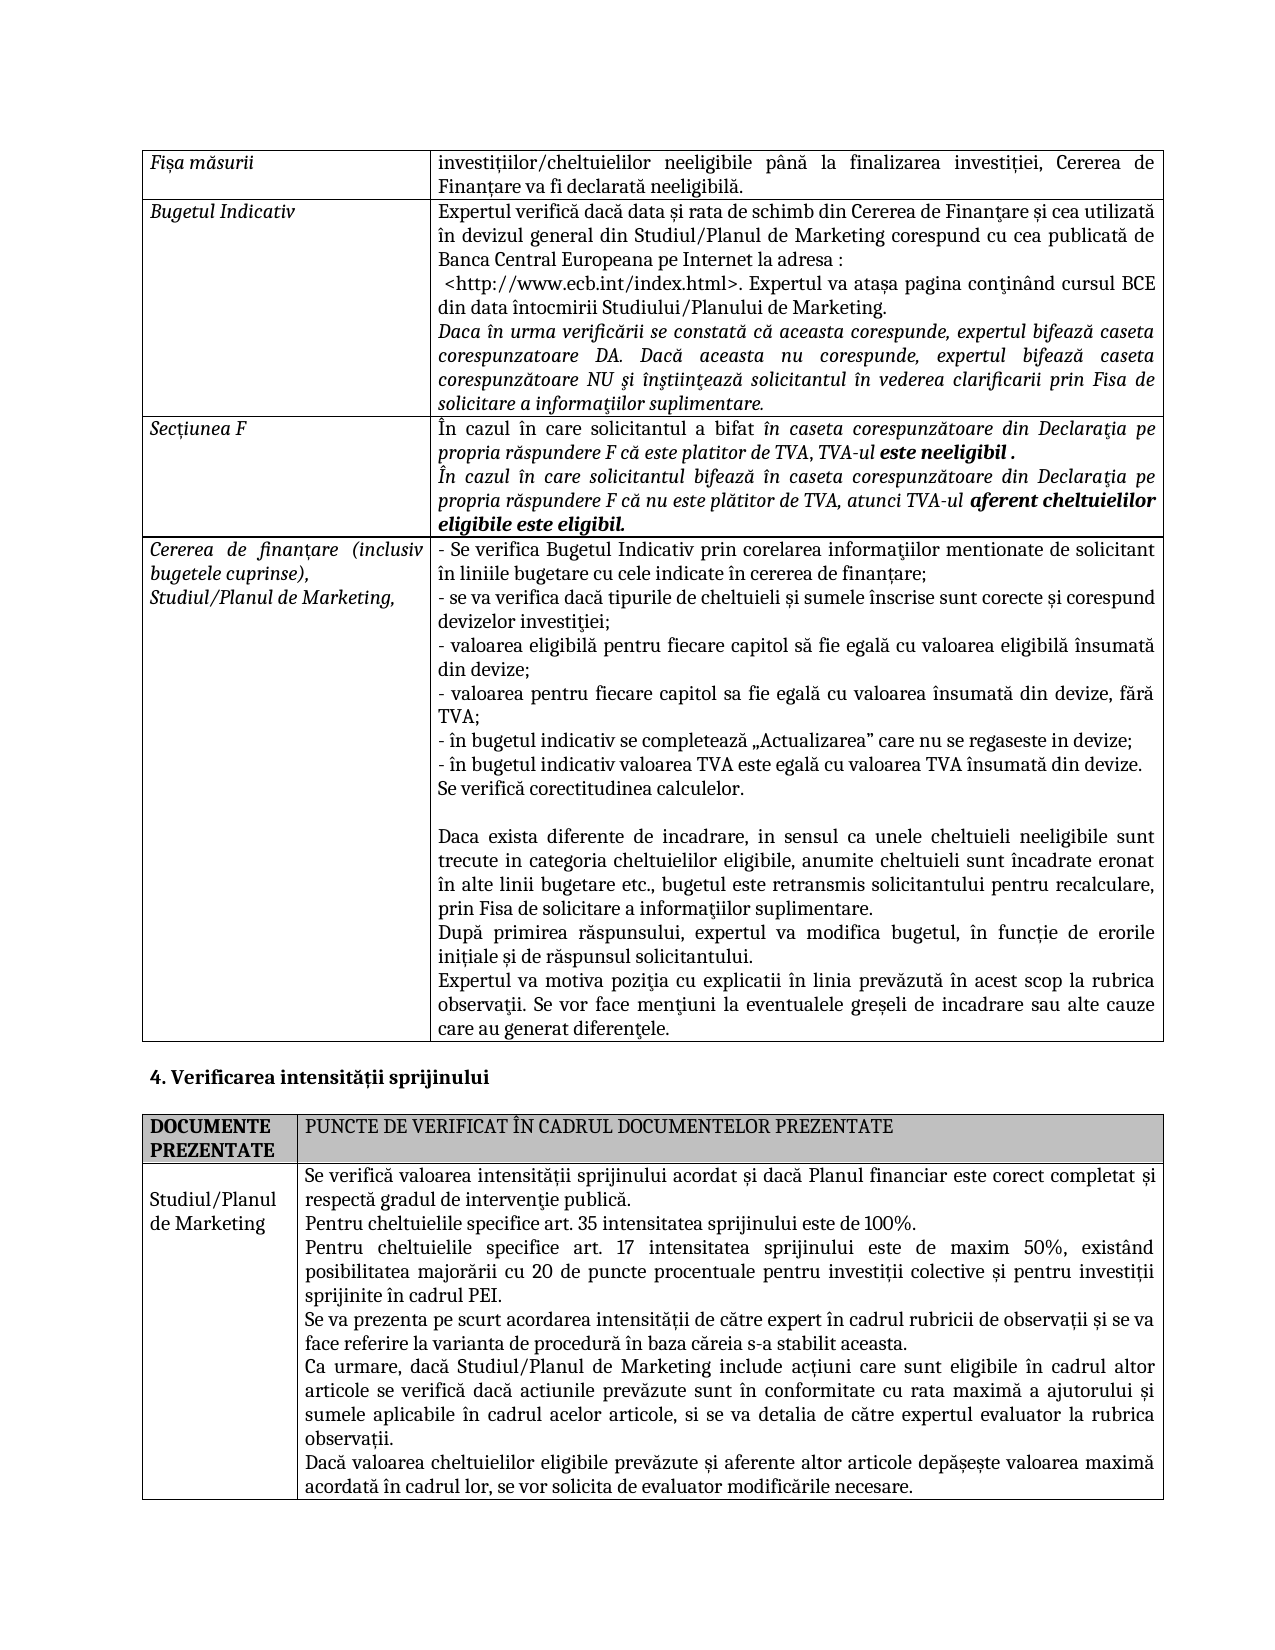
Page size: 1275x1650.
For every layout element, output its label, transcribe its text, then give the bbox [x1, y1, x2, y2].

table_cell Cererea de finanțare (inclusiv bugetele cuprinse), Studiul/Planul de Marketing, [143, 538, 430, 1041]
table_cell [431, 151, 1163, 199]
table_cell În cazul în care solicitantul a bifat în caseta corespunzătoare din Declaraţia pe propria răspundere F că este platitor de TVA, TVA-ul este neeligibil . În cazul în care solicitantul bifează în caseta corespunzătoare din Declaraţia pe propria răspundere F că nu este plătitor de TVA, atunci TVA-ul aferent cheltuielilor eligibile este eligibil. [431, 417, 1163, 536]
table_cell - Se verifica Bugetul Indicativ prin corelarea informaţiilor mentionate de solicitant în liniile bugetare cu cele indicate în cererea de finanțare; - se va verifica dacă tipurile de cheltuieli şi sumele înscrise sunt corecte şi corespund devizelor investiţiei; - valoarea eligibilă pentru fiecare capitol să fie egală cu valoarea eligibilă însumată din devize; - valoarea pentru fiecare capitol sa fie egală cu valoarea însumată din devize, fără TVA; - în bugetul indicativ se completează „Actualizarea” care nu se regaseste in devize; - în bugetul indicativ valoarea TVA este egală cu valoarea TVA însumată din devize. Se verifică corectitudinea calculelor. Daca exista diferente de incadrare, in sensul ca unele cheltuieli neeligibile sunt trecute in categoria cheltuielilor eligibile, anumite cheltuieli sunt încadrate eronat în alte linii bugetare etc., bugetul este retransmis solicitantului pentru recalculare, prin Fisa de solicitare a informaţiilor suplimentare. După primirea răspunsului, expertul va modifica bugetul, în funcție de erorile inițiale și de răspunsul solicitantului. Expertul va motiva poziţia cu explicatii în linia prevăzută în acest scop la rubrica observaţii. Se vor face menţiuni la eventualele greşeli de incadrare sau alte cauze care au generat diferenţele. [431, 538, 1163, 1041]
table_cell Secțiunea F [143, 417, 430, 536]
table_header DOCUMENTE PREZENTATE [143, 1115, 297, 1162]
table_cell Se verifică valoarea intensității sprijinului acordat și dacă Planul financiar este corect completat şi respectă gradul de intervenţie publică. Pentru cheltuielile specifice art. 35 intensitatea sprijinului este de 100%. Pentru cheltuielile specifice art. 17 intensitatea sprijinului este de maxim 50%, existând posibilitatea majorării cu 20 de puncte procentuale pentru investiții colective și pentru investiții sprijinite în cadrul PEI. Se va prezenta pe scurt acordarea intensității de către expert în cadrul rubricii de observații și se va face referire la varianta de procedură în baza căreia s-a stabilit aceasta. Ca urmare, dacă Studiul/Planul de Marketing include acțiuni care sunt eligibile în cadrul altor articole se verifică dacă actiunile prevăzute sunt în conformitate cu rata maximă a ajutorului și sumele aplicabile în cadrul acelor articole, si se va detalia de către expertul evaluator la rubrica observații. Dacă valoarea cheltuielilor eligibile prevăzute și aferente altor articole depășește valoarea maximă acordată în cadrul lor, se vor solicita de evaluator modificările necesare. [298, 1164, 1163, 1499]
text 4. Verificarea intensității sprijinului [150, 1066, 1137, 1089]
table_cell Studiul/Planul de Marketing [143, 1164, 297, 1499]
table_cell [143, 151, 430, 199]
table_header PUNCTE DE VERIFICAT ÎN CADRUL DOCUMENTELOR PREZENTATE [298, 1115, 1163, 1162]
table_cell Bugetul Indicativ [143, 200, 430, 416]
table_cell Expertul verifică dacă data şi rata de schimb din Cererea de Finanţare şi cea utilizată în devizul general din Studiul/Planul de Marketing corespund cu cea publicată de Banca Central Europeana pe Internet la adresa : <http://www.ecb.int/index.html>. Expertul va atașa pagina conţinând cursul BCE din data întocmirii Studiului/Planului de Marketing. Daca în urma verificării se constată că aceasta corespunde, expertul bifează caseta corespunzatoare DA. Dacă aceasta nu corespunde, expertul bifează caseta corespunzătoare NU şi înştiinţează solicitantul în vederea clarificarii prin Fisa de solicitare a informaţiilor suplimentare. [431, 200, 1163, 416]
